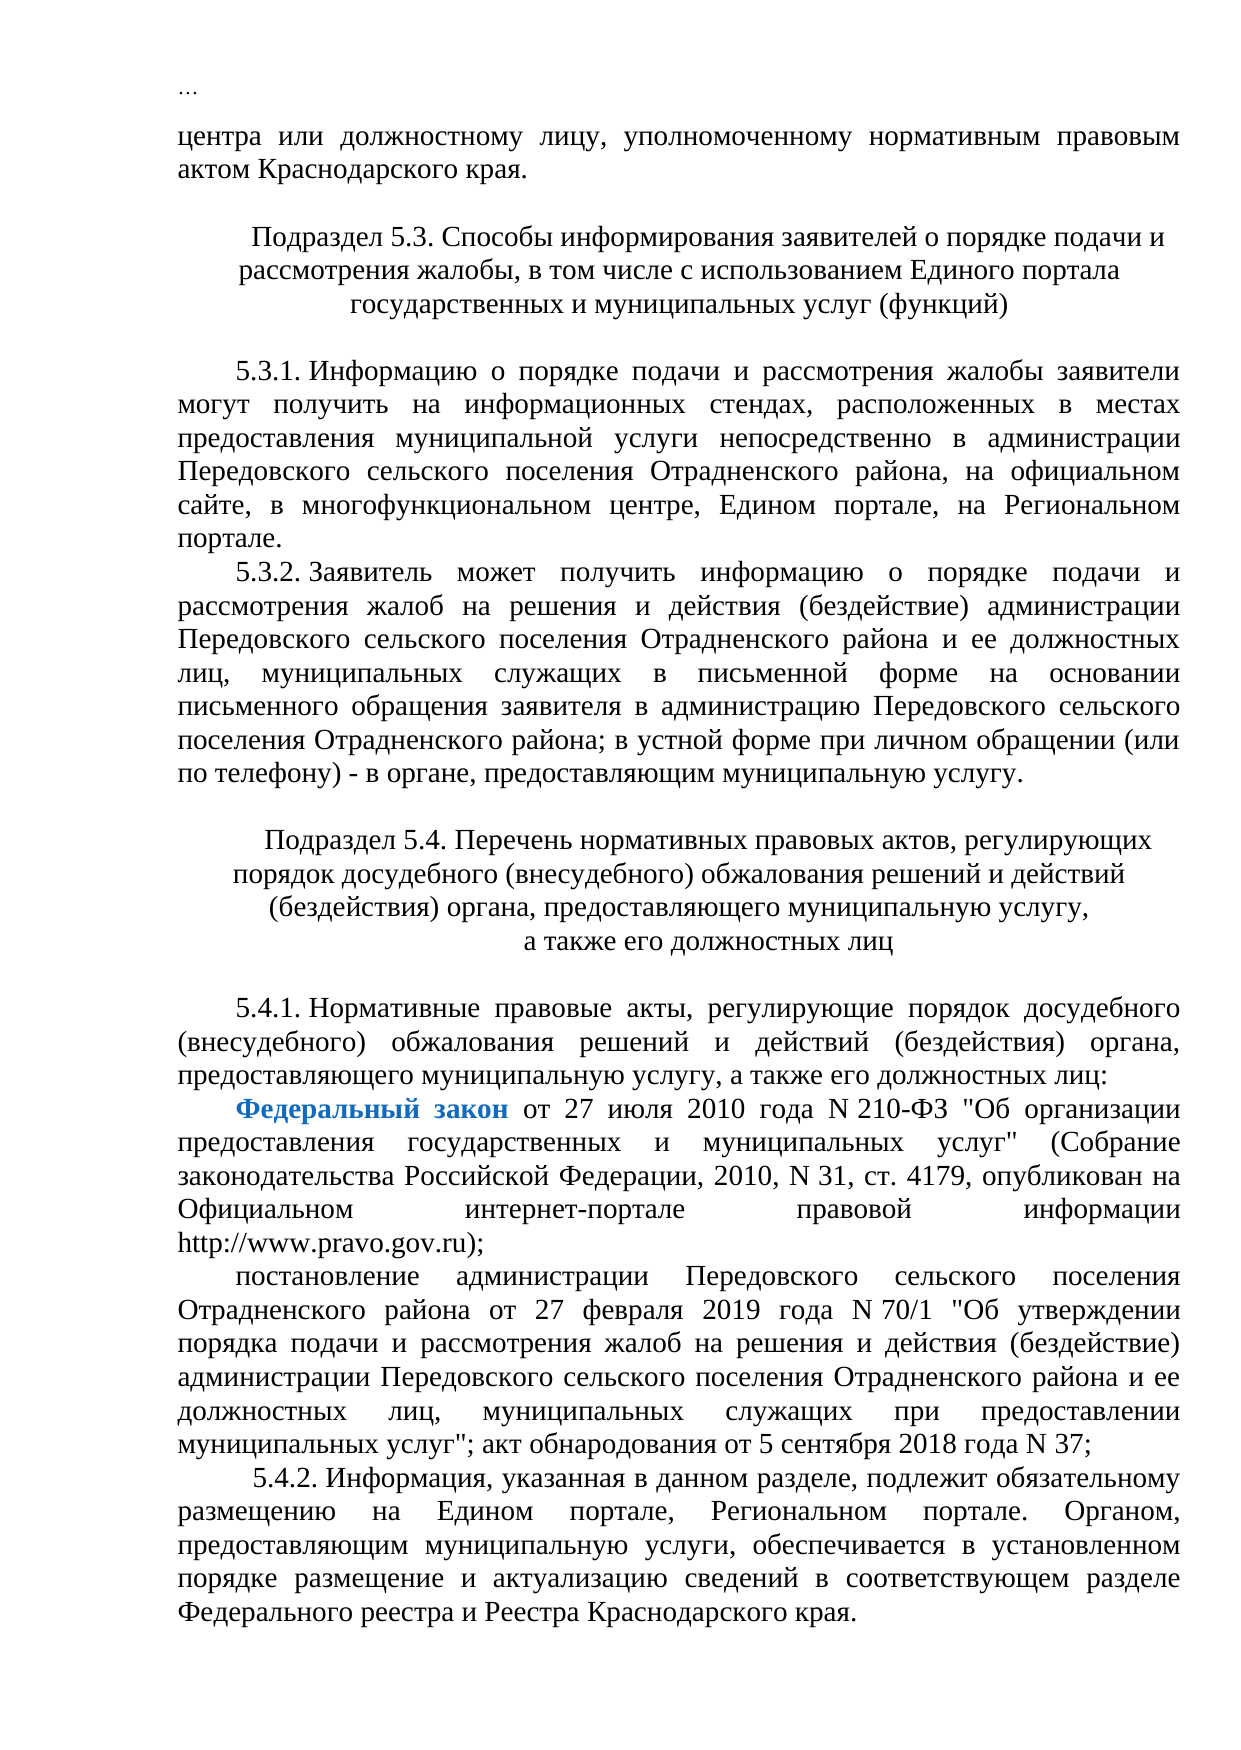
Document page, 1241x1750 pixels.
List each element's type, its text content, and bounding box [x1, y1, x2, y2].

text постановление администрации Передовского сельского поселения Отрадненского района от 27 февраля 2019 года N 70/1 "Об утверждении порядка подачи и рассмотрения жалоб на решения и действия (бездействие) администрации Передовского сельского поселения Отрадненского района и ее должностных лиц, муниципальных служащих при предоставлении муниципальных услуг"; акт обнародования от 5 сентября 2018 года N 37; [177, 1258, 1181, 1460]
text а также его должностных лиц [177, 923, 1181, 957]
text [177, 118, 1181, 185]
text 5.3.1. Информацию о порядке подачи и рассмотрения жалобы заявители могут получить на информационных стендах, расположенных в местах предоставления муниципальной услуги непосредственно в администрации Передовского сельского поселения Отрадненского района, на официальном сайте, в многофункциональном центре, Едином портале, на Региональном портале. [177, 353, 1181, 554]
text Подраздел 5.4. Перечень нормативных правовых актов, регулирующих порядок досудебного (внесудебного) обжалования решений и действий (бездействия) органа, предоставляющего муниципальную услугу, [177, 822, 1181, 923]
text Федеральный закон от 27 июля 2010 года N 210-ФЗ "Об организации предоставления государственных и муниципальных услуг" (Собрание законодательства Российской Федерации, 2010, N 31, ст. 4179, опубликован на Официальном интернет-портале правовой информации http://www.pravo.gov.ru); [177, 1091, 1181, 1258]
text Подраздел 5.3. Способы информирования заявителей о порядке подачи и рассмотрения жалобы, в том числе с использованием Единого портала государственных и муниципальных услуг (функций) [177, 219, 1181, 319]
text 5.4.2. Информация, указанная в данном разделе, подлежит обязательному размещению на Едином портале, Региональном портале. Органом, предоставляющим муниципальную услуги, обеспечивается в установленном порядке размещение и актуализацию сведений в соответствующем разделе Федерального реестра и Реестра Краснодарского края. [177, 1460, 1181, 1627]
text 5.3.2. Заявитель может получить информацию о порядке подачи и рассмотрения жалоб на решения и действия (бездействие) администрации Передовского сельского поселения Отрадненского района и ее должностных лиц, муниципальных служащих в письменной форме на основании письменного обращения заявителя в администрацию Передовского сельского поселения Отрадненского района; в устной форме при личном обращении (или по телефону) - в органе, предоставляющим муниципальную услугу. [177, 554, 1181, 789]
text 5.4.1. Нормативные правовые акты, регулирующие порядок досудебного (внесудебного) обжалования решений и действий (бездействия) органа, предоставляющего муниципальную услугу, а также его должностных лиц: [177, 990, 1181, 1091]
